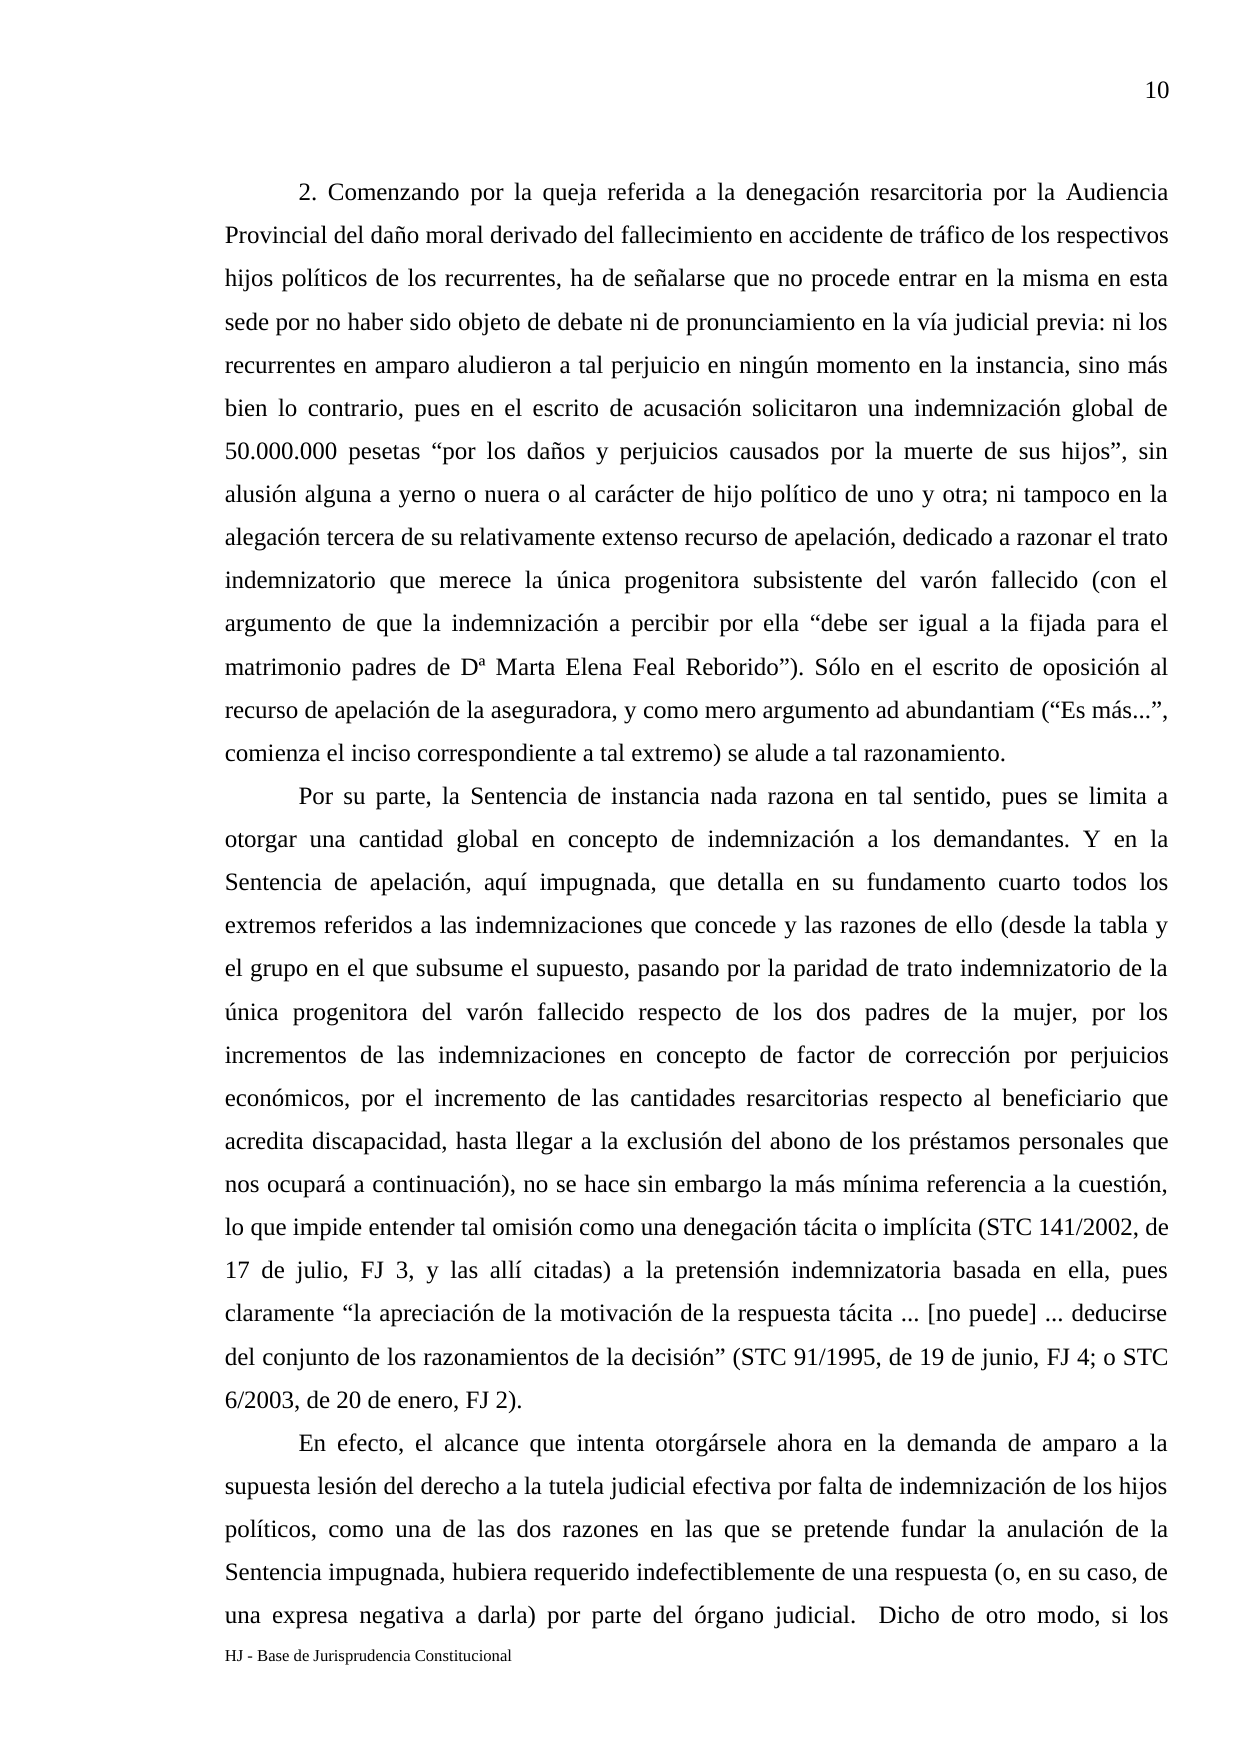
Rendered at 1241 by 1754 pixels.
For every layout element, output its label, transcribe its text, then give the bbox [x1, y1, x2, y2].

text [224, 1428, 1169, 1629]
text 2. Comenzando por la queja referida a la denegación resarcitoria por la Audiencia Provincial del daño moral derivado del fallecimiento en accidente de tráfico de los respectivos hijos políticos de los recurrentes, ha de señalarse que no procede entrar en la misma en esta sede por no haber sido objeto de debate ni de pronunciamiento en la vía judicial previa: ni los recurrentes en amparo aludieron a tal perjuicio en ningún momento en la instancia, sino más bien lo contrario, pues en el escrito de acusación solicitaron una indemnización global de 50.000.000 pesetas “por los daños y perjuicios causados por la muerte de sus hijos”, sin alusión alguna a yerno o nuera o al carácter de hijo político de uno y otra; ni tampoco en la alegación tercera de su relativamente extenso recurso de apelación, dedicado a razonar el trato indemnizatorio que merece la única progenitora subsistente del varón fallecido (con el argumento de que la indemnización a percibir por ella “debe ser igual a la fijada para el matrimonio padres de Dª Marta Elena Feal Reborido”). Sólo en el escrito de oposición al recurso de apelación de la aseguradora, y como mero argumento ad abundantiam (“Es más...”, comienza el inciso correspondiente a tal extremo) se alude a tal razonamiento. [224, 177, 1169, 767]
text Por su parte, la Sentencia de instancia nada razona en tal sentido, pues se limita a otorgar una cantidad global en concepto de indemnización a los demandantes. Y en la Sentencia de apelación, aquí impugnada, que detalla en su fundamento cuarto todos los extremos referidos a las indemnizaciones que concede y las razones de ello (desde la tabla y el grupo en el que subsume el supuesto, pasando por la paridad de trato indemnizatorio de la única progenitora del varón fallecido respecto de los dos padres de la mujer, por los incrementos de las indemnizaciones en concepto de factor de corrección por perjuicios económicos, por el incremento de las cantidades resarcitorias respecto al beneficiario que acredita discapacidad, hasta llegar a la exclusión del abono de los préstamos personales que nos ocupará a continuación), no se hace sin embargo la más mínima referencia a la cuestión, lo que impide entender tal omisión como una denegación tácita o implícita (STC 141/2002, de 17 de julio, FJ 3, y las allí citadas) a la pretensión indemnizatoria basada en ella, pues claramente “la apreciación de la motivación de la respuesta tácita ... [no puede] ... deducirse del conjunto de los razonamientos de la decisión” (STC 91/1995, de 19 de junio, FJ 4; o STC 6/2003, de 20 de enero, FJ 2). [224, 781, 1169, 1413]
